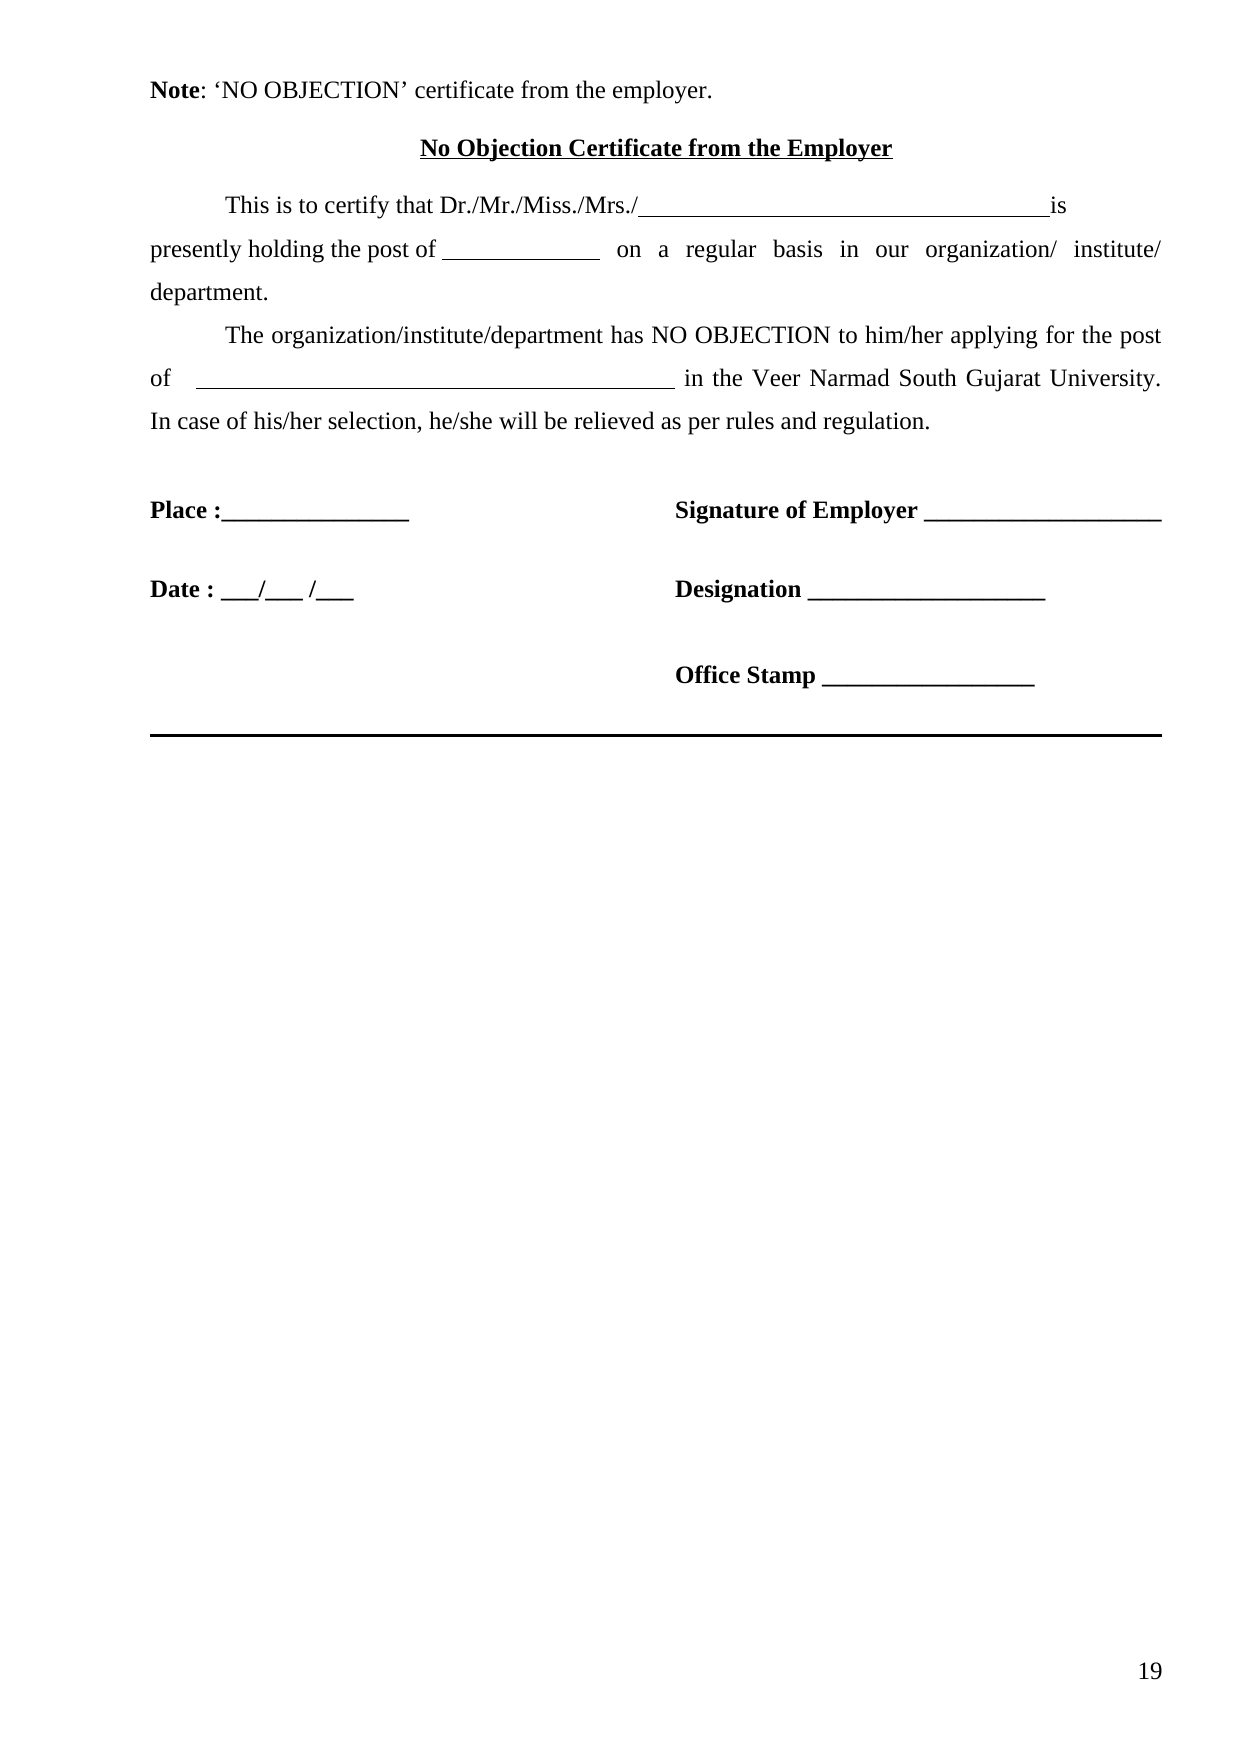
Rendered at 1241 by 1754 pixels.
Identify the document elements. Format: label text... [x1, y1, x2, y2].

text Date : ___/___ /___ Designation ___________________ [150, 574, 1162, 603]
text Note: ‘NO OBJECTION’ certificate from the employer. [150, 76, 1162, 104]
text Office Stamp _________________ [675, 617, 1162, 689]
text Place :_______________ Signature of Employer ___________________ [150, 495, 1162, 524]
text No Objection Certificate from the Employer [150, 133, 1162, 162]
text This is to certify that Dr./Mr./Miss./Mrs./ is presently holding the post of on a regular basis in our organization/ institute/ department. [150, 191, 1162, 306]
text The organization/institute/department has NO OBJECTION to him/her applying for the post of in the Veer Narmad South Gujarat University. In case of his/her selection, he/she will be relieved as per rules and regulation. [150, 320, 1162, 435]
